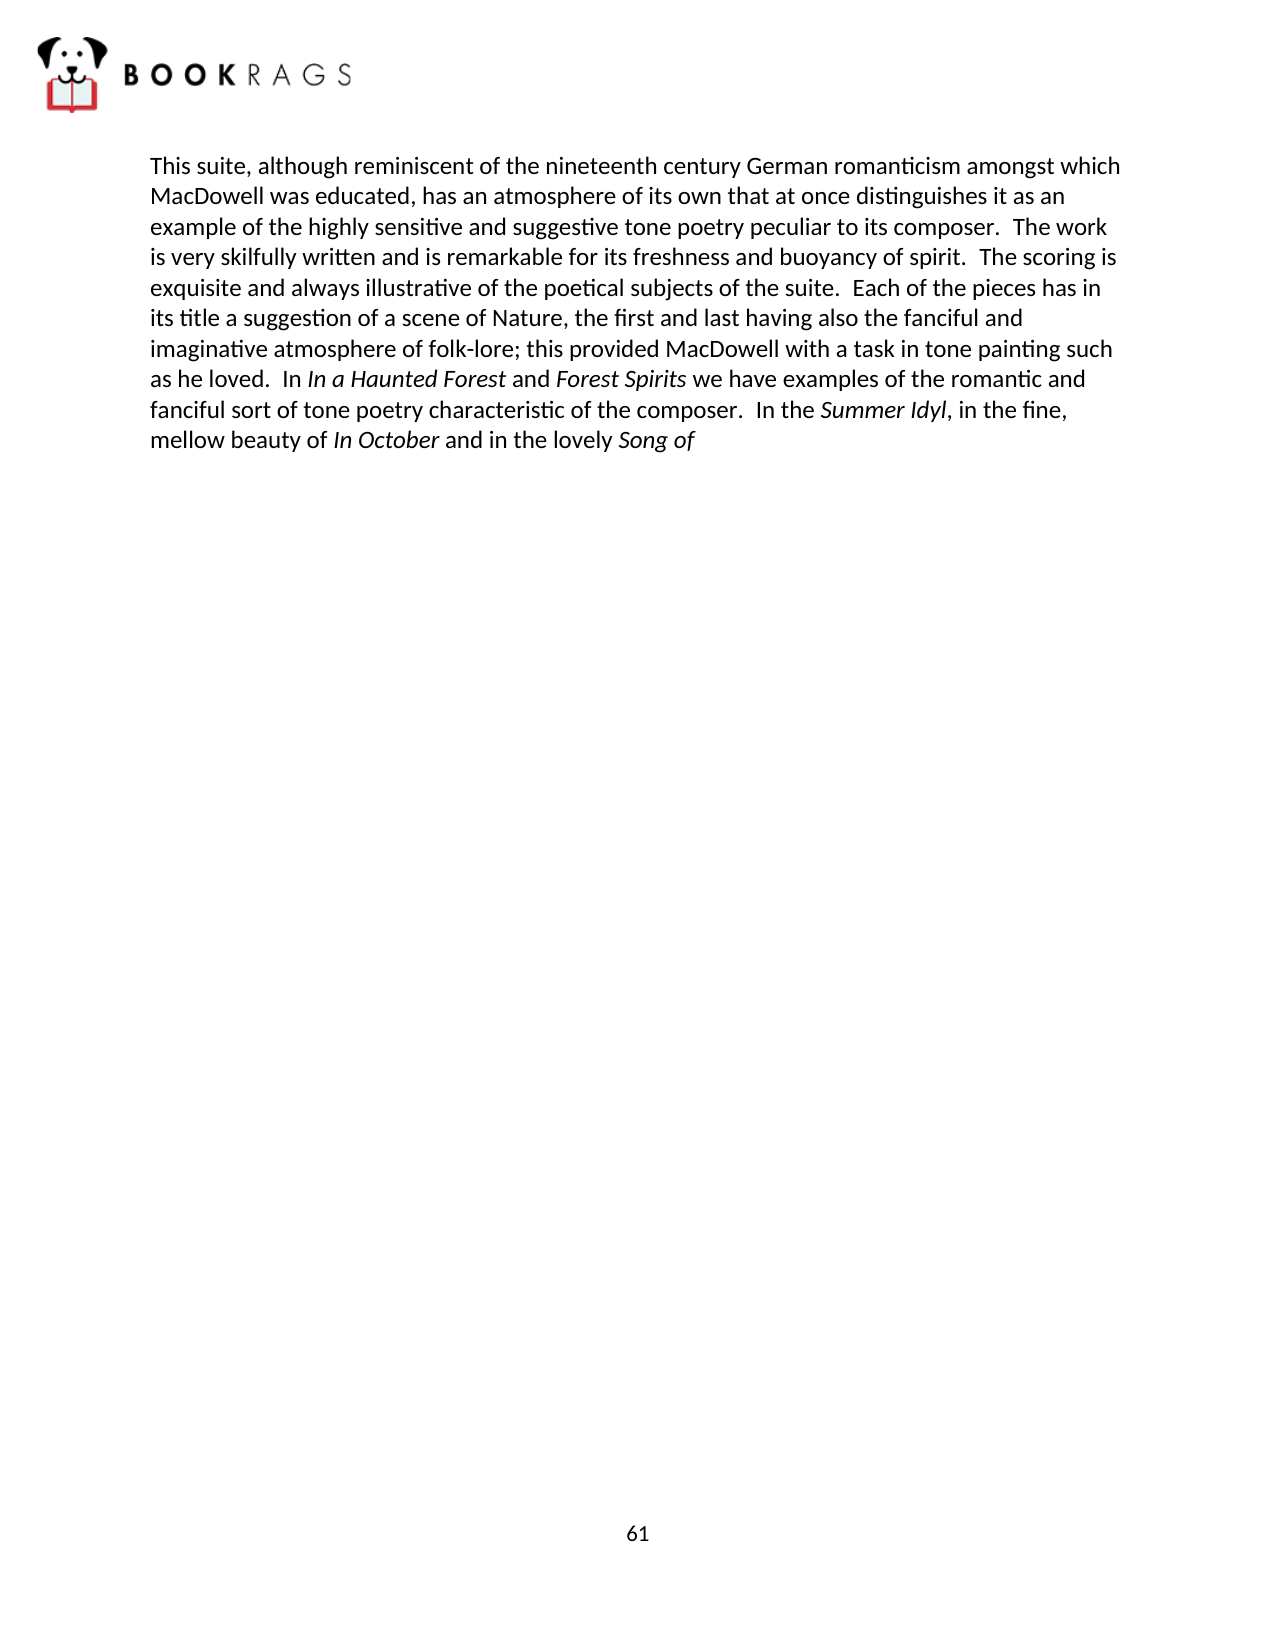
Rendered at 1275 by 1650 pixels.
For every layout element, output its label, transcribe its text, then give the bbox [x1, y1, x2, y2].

picture [37, 37, 351, 113]
text This suite, although reminiscent of the nineteenth century German romanticism amongst which MacDowell was educated, has an atmosphere of its own that at once distinguishes it as an example of the highly sensitive and suggestive tone poetry peculiar to its composer. The work is very skilfully written and is remarkable for its freshness and buoyancy of spirit. The scoring is exquisite and always illustrative of the poetical subjects of the suite. Each of the pieces has in its title a suggestion of a scene of Nature, the first and last having also the fanciful and imaginative atmosphere of folk-lore; this provided MacDowell with a task in tone painting such as he loved. In In a Haunted Forest and Forest Spirits we have examples of the romantic and fanciful sort of tone poetry characteristic of the composer. In the Summer Idyl, in the fine, mellow beauty of In October and in the lovely Song of [150, 150, 1125, 455]
